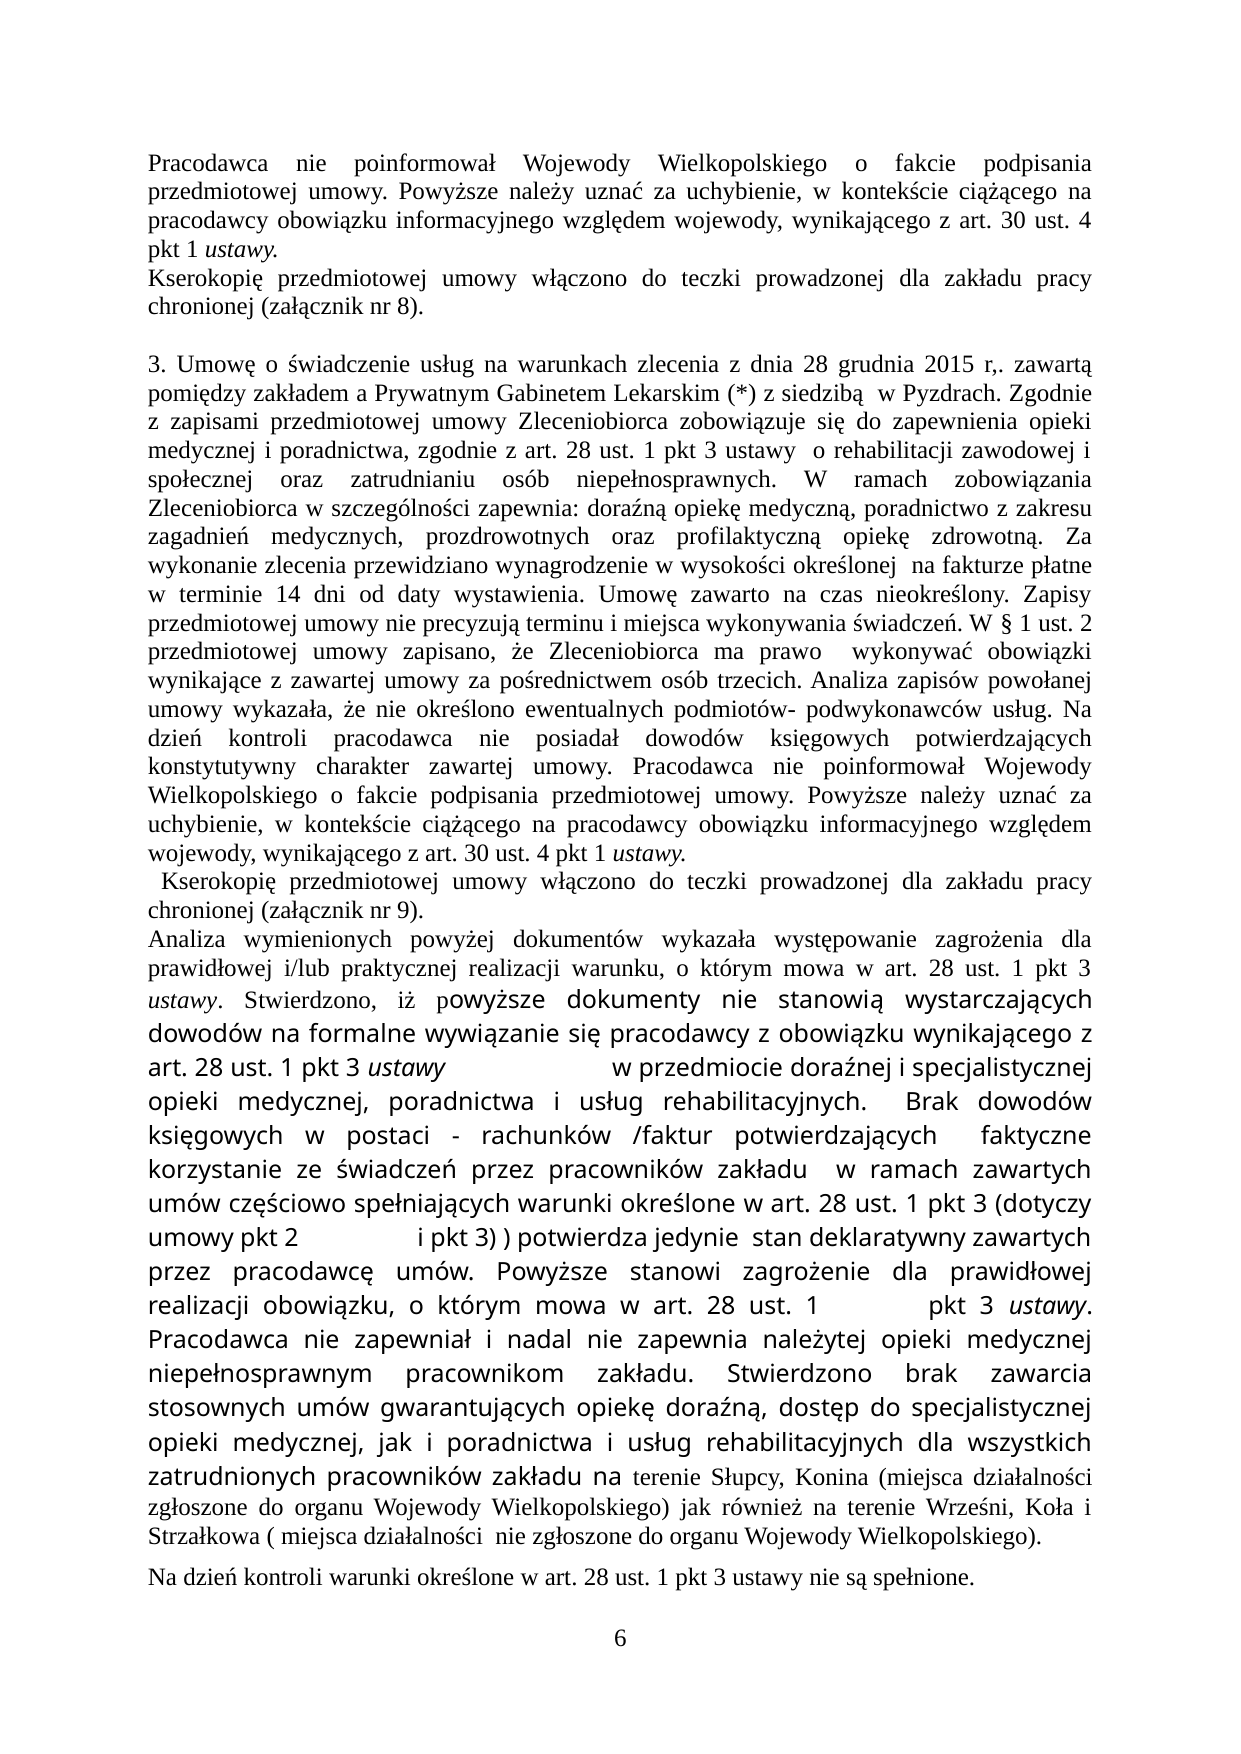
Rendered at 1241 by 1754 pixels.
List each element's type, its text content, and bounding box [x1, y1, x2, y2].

text Na dzień kontroli warunki określone w art. 28 ust. 1 pkt 3 ustawy nie są spełnione. [148, 1562, 1093, 1591]
text 3. Umowę o świadczenie usług na warunkach zlecenia z dnia 28 grudnia 2015 r,. zawartą pomiędzy zakładem a Prywatnym Gabinetem Lekarskim (*) z siedzibą w Pyzdrach. Zgodnie z zapisami przedmiotowej umowy Zleceniobiorca zobowiązuje się do zapewnienia opieki medycznej i poradnictwa, zgodnie z art. 28 ust. 1 pkt 3 ustawy o rehabilitacji zawodowej i społecznej oraz zatrudnianiu osób niepełnosprawnych. W ramach zobowiązania Zleceniobiorca w szczególności zapewnia: doraźną opiekę medyczną, poradnictwo z zakresu zagadnień medycznych, prozdrowotnych oraz profilaktyczną opiekę zdrowotną. Za wykonanie zlecenia przewidziano wynagrodzenie w wysokości określonej na fakturze płatne w terminie 14 dni od daty wystawienia. Umowę zawarto na czas nieokreślony. Zapisy przedmiotowej umowy nie precyzują terminu i miejsca wykonywania świadczeń. W § 1 ust. 2 przedmiotowej umowy zapisano, że Zleceniobiorca ma prawo wykonywać obowiązki wynikające z zawartej umowy za pośrednictwem osób trzecich. Analiza zapisów powołanej umowy wykazała, że nie określono ewentualnych podmiotów- podwykonawców usług. Na dzień kontroli pracodawca nie posiadał dowodów księgowych potwierdzających konstytutywny charakter zawartej umowy. Pracodawca nie poinformował Wojewody Wielkopolskiego o fakcie podpisania przedmiotowej umowy. Powyższe należy uznać za uchybienie, w kontekście ciążącego na pracodawcy obowiązku informacyjnego względem wojewody, wynikającego z art. 30 ust. 4 pkt 1 ustawy. [148, 349, 1093, 866]
text Kserokopię przedmiotowej umowy włączono do teczki prowadzonej dla zakładu pracy chronionej (załącznik nr 8). [148, 263, 1093, 320]
text Kserokopię przedmiotowej umowy włączono do teczki prowadzonej dla zakładu pracy chronionej (załącznik nr 9). [148, 866, 1093, 924]
text Analiza wymienionych powyżej dokumentów wykazała występowanie zagrożenia dla prawidłowej i/lub praktycznej realizacji warunku, o którym mowa w art. 28 ust. 1 pkt 3 ustawy. Stwierdzono, iż powyższe dokumenty nie stanowią wystarczających dowodów na formalne wywiązanie się pracodawcy z obowiązku wynikającego z art. 28 ust. 1 pkt 3 ustawy w przedmiocie doraźnej i specjalistycznej opieki medycznej, poradnictwa i usług rehabilitacyjnych. Brak dowodów księgowych w postaci - rachunków /faktur potwierdzających faktyczne korzystanie ze świadczeń przez pracowników zakładu w ramach zawartych umów częściowo spełniających warunki określone w art. 28 ust. 1 pkt 3 (dotyczy umowy pkt 2 i pkt 3) ) potwierdza jedynie stan deklaratywny zawartych przez pracodawcę umów. Powyższe stanowi zagrożenie dla prawidłowej realizacji obowiązku, o którym mowa w art. 28 ust. 1 pkt 3 ustawy. Pracodawca nie zapewniał i nadal nie zapewnia należytej opieki medycznej niepełnosprawnym pracownikom zakładu. Stwierdzono brak zawarcia stosownych umów gwarantujących opiekę doraźną, dostęp do specjalistycznej opieki medycznej, jak i poradnictwa i usług rehabilitacyjnych dla wszystkich zatrudnionych pracowników zakładu na terenie Słupcy, Konina (miejsca działalności zgłoszone do organu Wojewody Wielkopolskiego) jak również na terenie Wrześni, Koła i Strzałkowa ( miejsca działalności nie zgłoszone do organu Wojewody Wielkopolskiego). [148, 924, 1093, 1550]
text Pracodawca nie poinformował Wojewody Wielkopolskiego o fakcie podpisania przedmiotowej umowy. Powyższe należy uznać za uchybienie, w kontekście ciążącego na pracodawcy obowiązku informacyjnego względem wojewody, wynikającego z art. 30 ust. 4 pkt 1 ustawy. [148, 148, 1093, 263]
